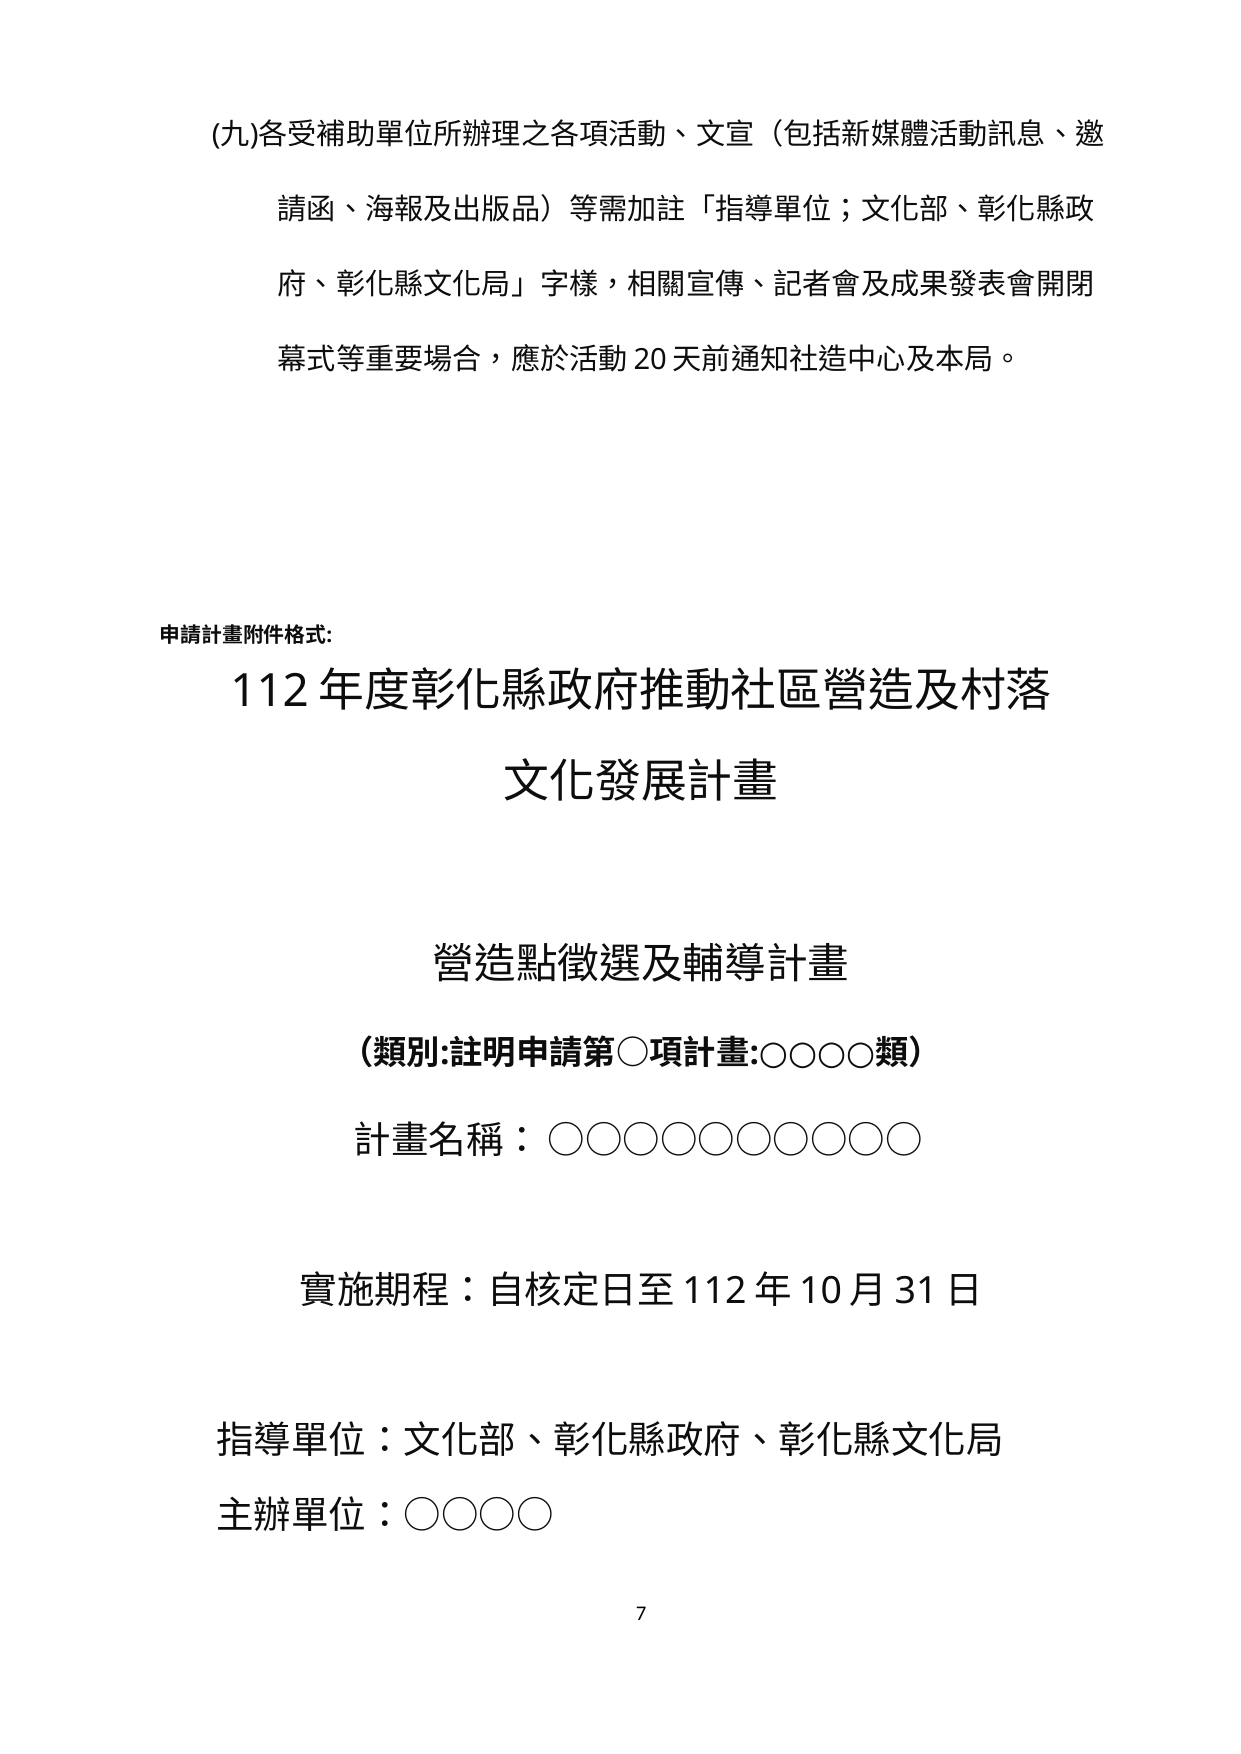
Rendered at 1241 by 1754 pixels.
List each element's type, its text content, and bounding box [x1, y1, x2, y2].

text 實施期程：自核定日至112年10月31日 [159, 1250, 1122, 1325]
text 計畫名稱： ○○○○○○○○○○ [259, 1100, 1122, 1175]
text 112年度彰化縣政府推動社區營造及村落 [159, 649, 1122, 724]
text 主辦單位：○○○○ [159, 1475, 1122, 1550]
text 營造點徵選及輔導計畫 [159, 922, 1122, 997]
text 申請計畫附件格式: [159, 618, 1122, 649]
text (九)各受補助單位所辦理之各項活動、文宣（包括新媒體活動訊息、邀請函、海報及出版品）等需加註「指導單位；文化部、彰化縣政府、彰化縣文化局」字樣，相關宣傳、記者會及成果發表會開閉幕式等重要場合，應於活動20天前通知社造中心及本局。 [204, 94, 1122, 394]
text 文化發展計畫 [159, 740, 1122, 815]
text 指導單位：文化部、彰化縣政府、彰化縣文化局 [159, 1400, 1122, 1475]
text （類別:註明申請第○項計畫:○○○○類） [159, 1012, 1122, 1087]
